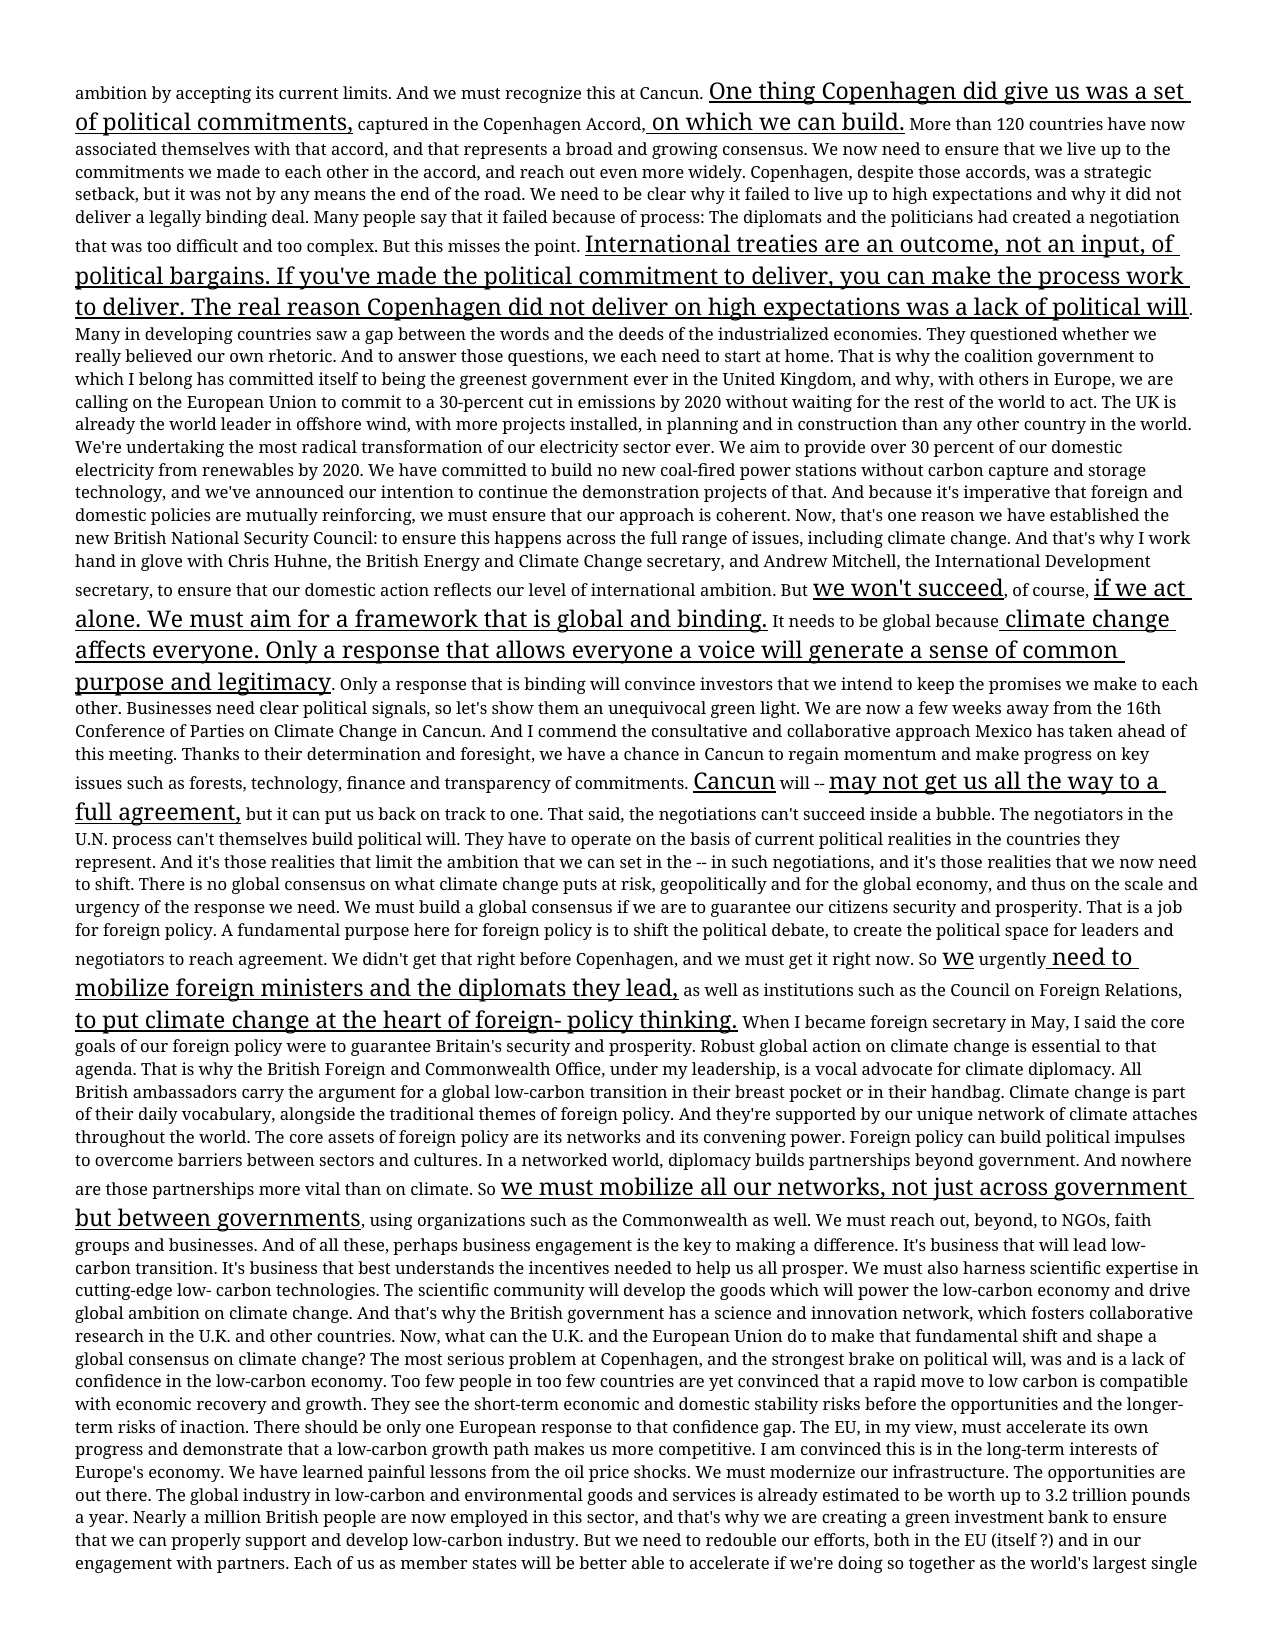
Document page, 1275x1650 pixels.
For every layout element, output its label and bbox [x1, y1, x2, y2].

text [75, 75, 1200, 1574]
